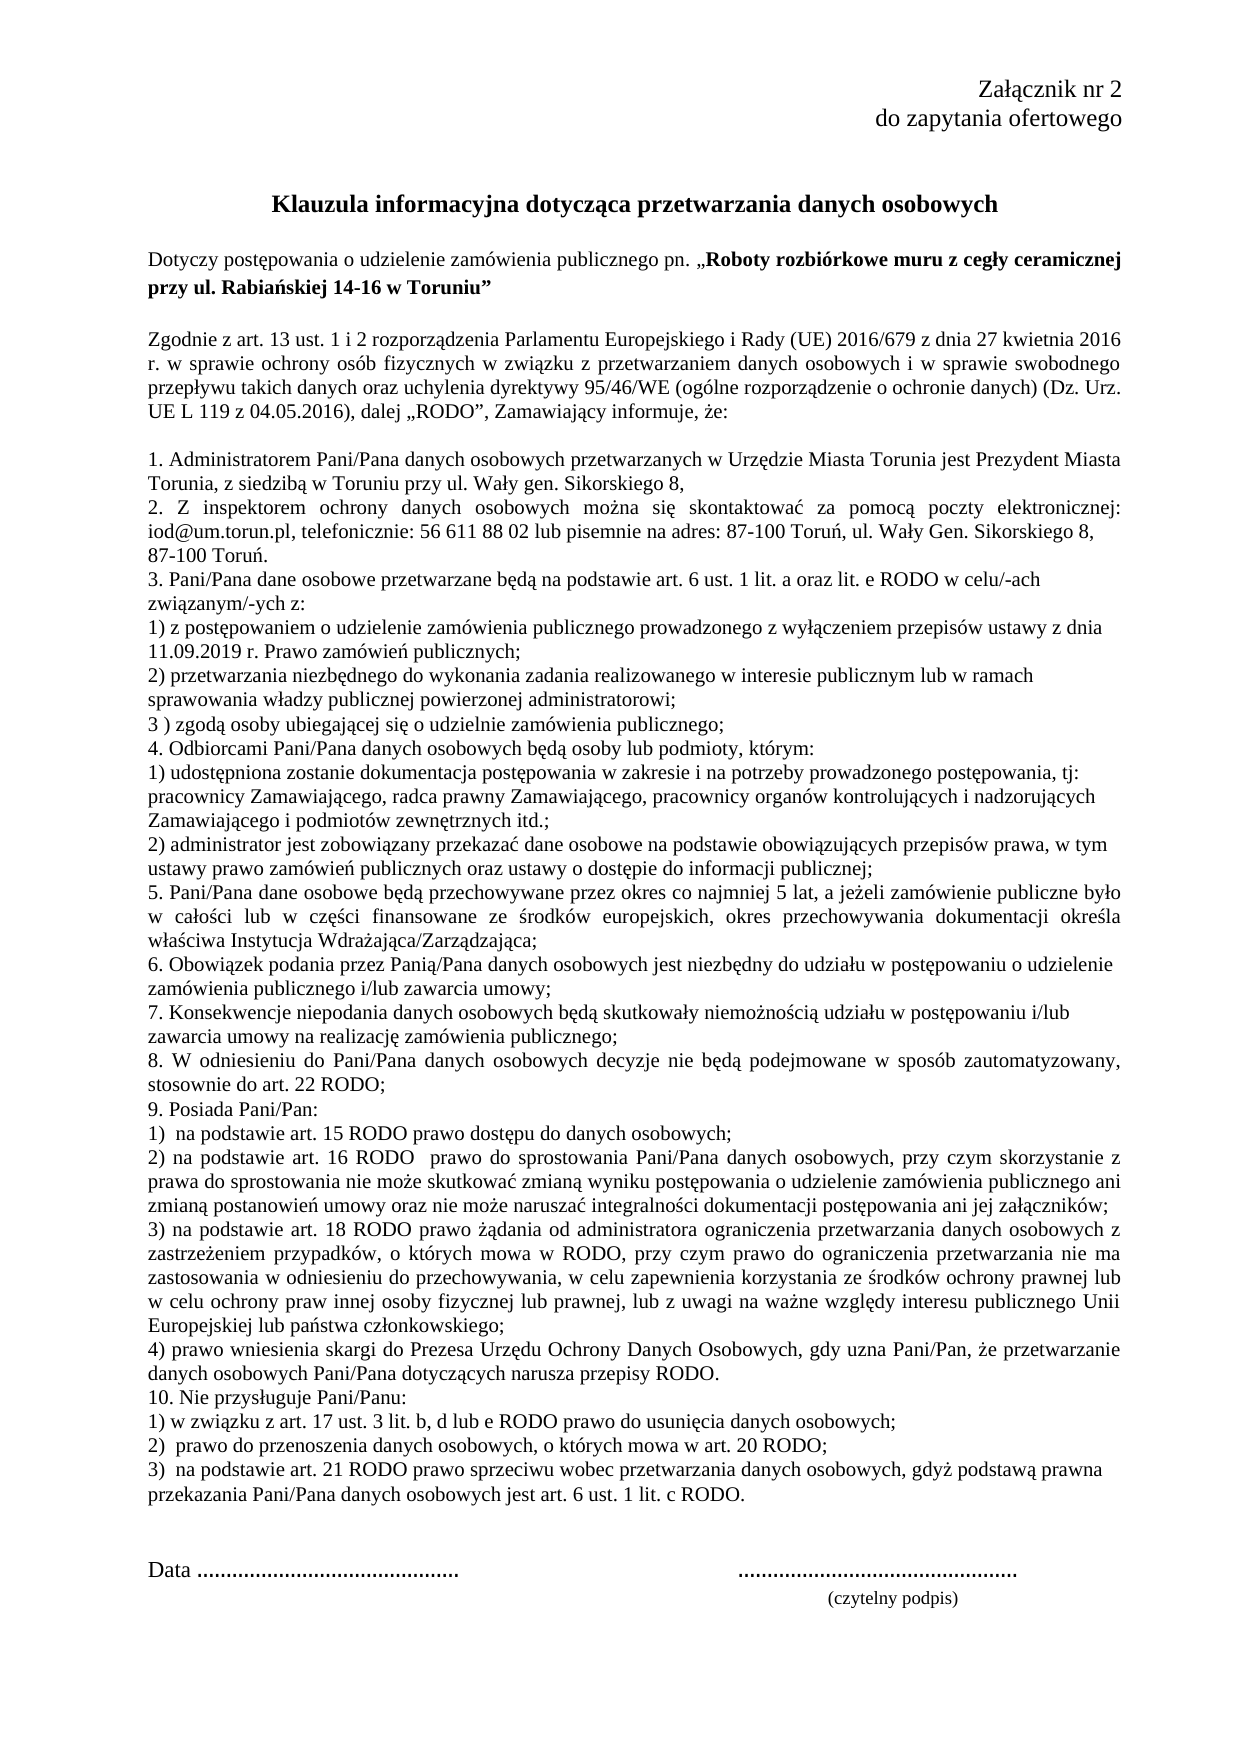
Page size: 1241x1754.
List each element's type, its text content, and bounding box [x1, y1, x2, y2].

text 1. Administratorem Pani/Pana danych osobowych przetwarzanych w Urzędzie Miasta Torunia jest Prezydent Miasta Torunia, z siedzibą w Toruniu przy ul. Wały gen. Sikorskiego 8, [148, 447, 1122, 495]
text Data ……………………………………… ………………………………………… [148, 1554, 1122, 1587]
text Klauzula informacyjna dotycząca przetwarzania danych osobowych [148, 189, 1122, 218]
text 4. Odbiorcami Pani/Pana danych osobowych będą osoby lub podmioty, którym: [148, 736, 1122, 759]
text 2) administrator jest zobowiązany przekazać dane osobowe na podstawie obowiązujących przepisów prawa, w tym ustawy prawo zamówień publicznych oraz ustawy o dostępie do informacji publicznej; [148, 832, 1122, 880]
text 1) na podstawie art. 15 RODO prawo dostępu do danych osobowych; [148, 1121, 1122, 1144]
text (czytelny podpis) [664, 1587, 1122, 1608]
text 4) prawo wniesienia skargi do Prezesa Urzędu Ochrony Danych Osobowych, gdy uzna Pani/Pan, że przetwarzanie danych osobowych Pani/Pana dotyczących narusza przepisy RODO. [148, 1337, 1122, 1385]
text 2) przetwarzania niezbędnego do wykonania zadania realizowanego w interesie publicznym lub w ramach sprawowania władzy publicznej powierzonej administratorowi; [148, 663, 1122, 711]
text 2. Z inspektorem ochrony danych osobowych można się skontaktować za pomocą poczty elektronicznej: iod@um.torun.pl, telefonicznie: 56 611 88 02 lub pisemnie na adres: 87-100 Toruń, ul. Wały Gen. Sikorskiego 8, [148, 495, 1122, 543]
list Dotyczy postępowania o udzielenie zamówienia publicznego pn. „Roboty rozbiórkowe muru z cegły ceramicznej przy ul. Rabiańskiej 14-16 w Toruniu” [148, 247, 1122, 299]
text 1) w związku z art. 17 ust. 3 lit. b, d lub e RODO prawo do usunięcia danych osobowych; [148, 1409, 1122, 1433]
text 3) na podstawie art. 18 RODO prawo żądania od administratora ograniczenia przetwarzania danych osobowych z zastrzeżeniem przypadków, o których mowa w RODO, przy czym prawo do ograniczenia przetwarzania nie ma zastosowania w odniesieniu do przechowywania, w celu zapewnienia korzystania ze środków ochrony prawnej lub w celu ochrony praw innej osoby fizycznej lub prawnej, lub z uwagi na ważne względy interesu publicznego Unii Europejskiej lub państwa członkowskiego; [148, 1217, 1122, 1337]
text 87-100 Toruń. [148, 543, 1122, 567]
text 9. Posiada Pani/Pan: [148, 1096, 1122, 1121]
text 2) prawo do przenoszenia danych osobowych, o których mowa w art. 20 RODO; [148, 1433, 1122, 1457]
text 1) z postępowaniem o udzielenie zamówienia publicznego prowadzonego z wyłączeniem przepisów ustawy z dnia 11.09.2019 r. Prawo zamówień publicznych; [148, 615, 1122, 663]
text Zgodnie z art. 13 ust. 1 i 2 rozporządzenia Parlamentu Europejskiego i Rady (UE) 2016/679 z dnia 27 kwietnia 2016 r. w sprawie ochrony osób fizycznych w związku z przetwarzaniem danych osobowych i w sprawie swobodnego przepływu takich danych oraz uchylenia dyrektywy 95/46/WE (ogólne rozporządzenie o ochronie danych) (Dz. Urz. UE L 119 z 04.05.2016), dalej „RODO”, Zamawiający informuje, że: [148, 326, 1122, 423]
text 3) na podstawie art. 21 RODO prawo sprzeciwu wobec przetwarzania danych osobowych, gdyż podstawą prawna przekazania Pani/Pana danych osobowych jest art. 6 ust. 1 lit. c RODO. [148, 1457, 1122, 1506]
text 5. Pani/Pana dane osobowe będą przechowywane przez okres co najmniej 5 lat, a jeżeli zamówienie publiczne było w całości lub w części finansowane ze środków europejskich, okres przechowywania dokumentacji określa właściwa Instytucja Wdrażająca/Zarządzająca; [148, 880, 1122, 952]
text 2) na podstawie art. 16 RODO prawo do sprostowania Pani/Pana danych osobowych, przy czym skorzystanie z prawa do sprostowania nie może skutkować zmianą wyniku postępowania o udzielenie zamówienia publicznego ani zmianą postanowień umowy oraz nie może naruszać integralności dokumentacji postępowania ani jej załączników; [148, 1144, 1122, 1217]
text 3. Pani/Pana dane osobowe przetwarzane będą na podstawie art. 6 ust. 1 lit. a oraz lit. e RODO w celu/-ach związanym/-ych z: [148, 567, 1122, 615]
text 10. Nie przysługuje Pani/Panu: [148, 1385, 1122, 1409]
text 1) udostępniona zostanie dokumentacja postępowania w zakresie i na potrzeby prowadzonego postępowania, tj: pracownicy Zamawiającego, radca prawny Zamawiającego, pracownicy organów kontrolujących i nadzorujących Zamawiającego i podmiotów zewnętrznych itd.; [148, 759, 1122, 832]
text 7. Konsekwencje niepodania danych osobowych będą skutkowały niemożnością udziału w postępowaniu i/lub zawarcia umowy na realizację zamówienia publicznego; [148, 1000, 1122, 1048]
text 8. W odniesieniu do Pani/Pana danych osobowych decyzje nie będą podejmowane w sposób zautomatyzowany, stosownie do art. 22 RODO; [148, 1048, 1122, 1096]
text 3 ) zgodą osoby ubiegającej się o udzielnie zamówienia publicznego; [148, 711, 1122, 736]
text 6. Obowiązek podania przez Panią/Pana danych osobowych jest niezbędny do udziału w postępowaniu o udzielenie zamówienia publicznego i/lub zawarcia umowy; [148, 952, 1122, 1000]
